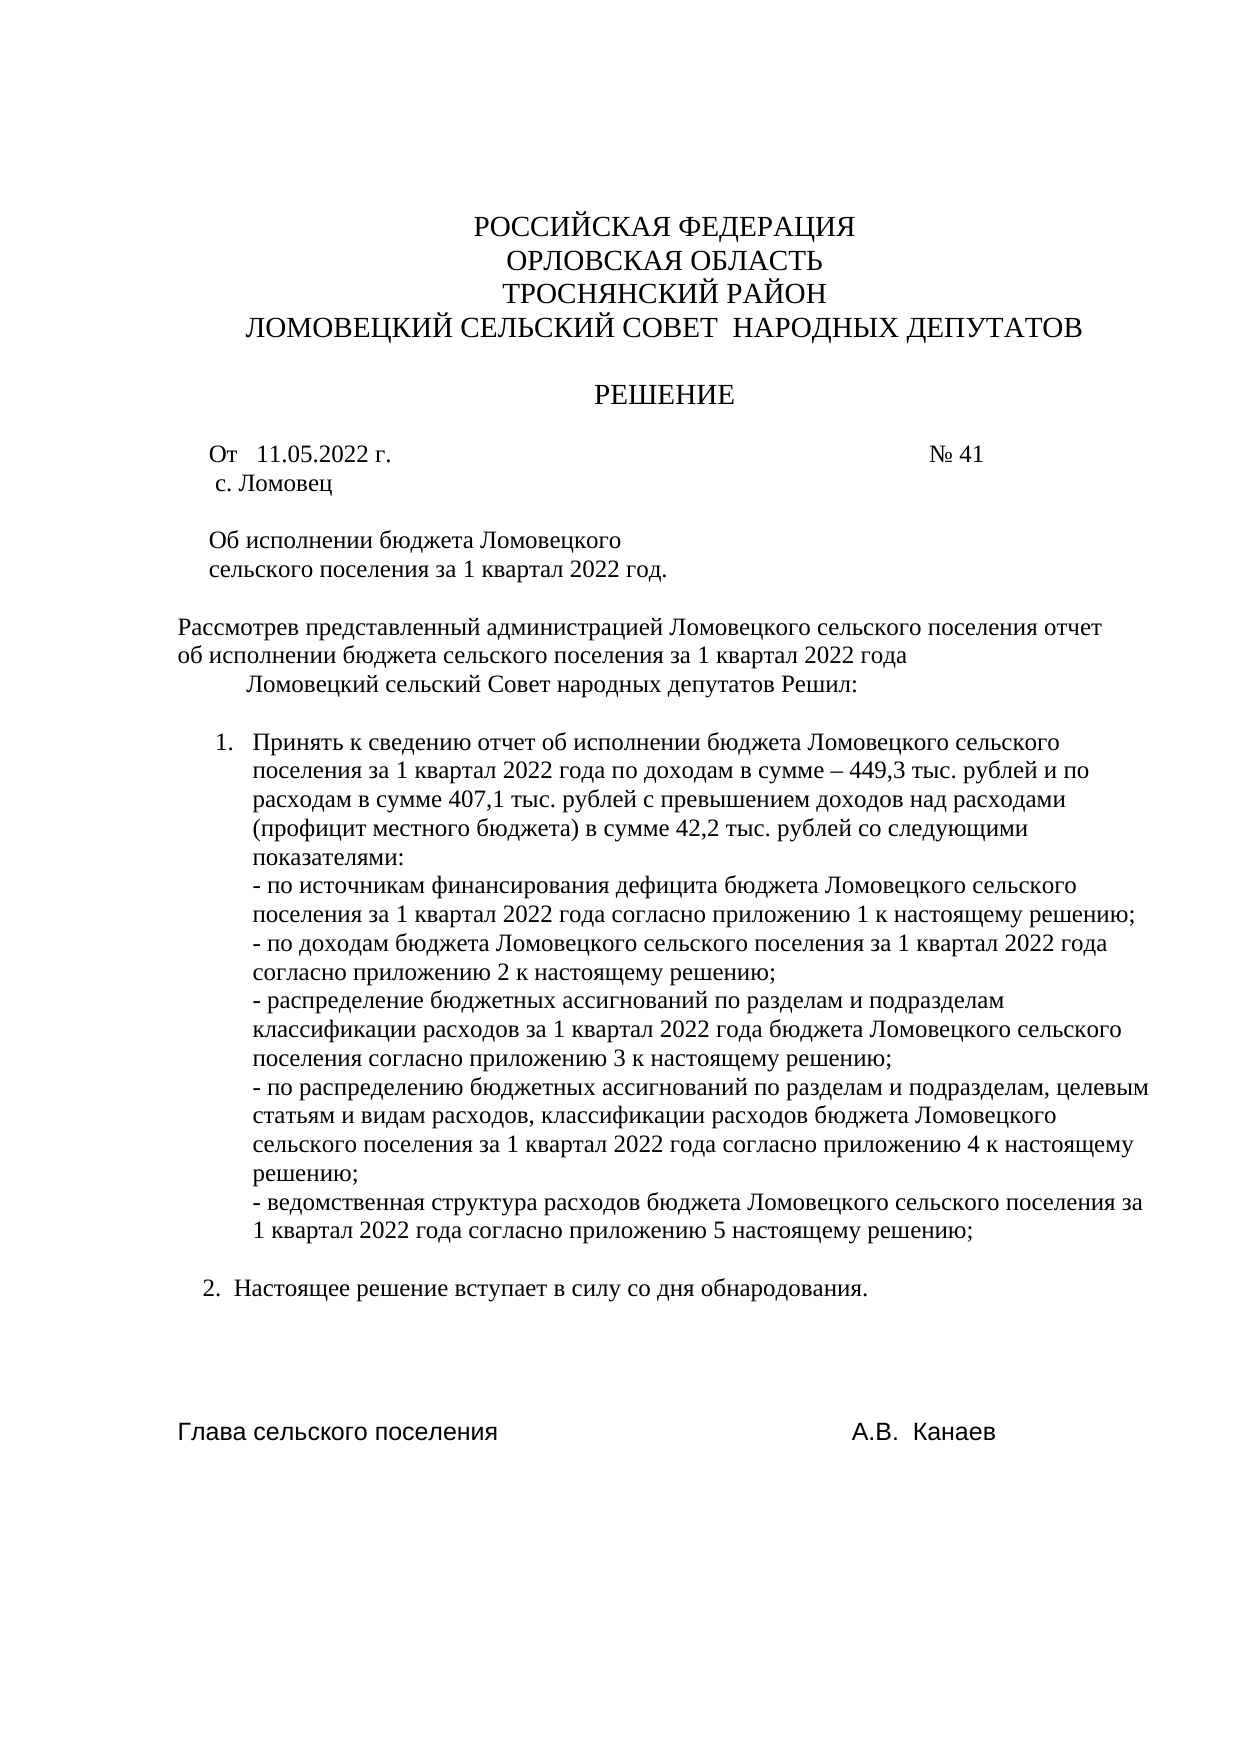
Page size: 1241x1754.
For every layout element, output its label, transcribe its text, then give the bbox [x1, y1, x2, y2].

text Глава сельского поселения А.В. Канаев [177, 1417, 1152, 1445]
text РЕШЕНИЕ [177, 377, 1152, 410]
text 2. Настоящее решение вступает в силу со дня обнародования. [177, 1273, 1152, 1302]
list - по распределению бюджетных ассигнований по разделам и подразделам, целевым статьям и видам расходов, классификации расходов бюджета Ломовецкого сельского поселения за 1 квартал 2022 года согласно приложению 4 к настоящему решению; [252, 1072, 1152, 1187]
text РОССИЙСКАЯ ФЕДЕРАЦИЯ [177, 209, 1152, 243]
list - по доходам бюджета Ломовецкого сельского поселения за 1 квартал 2022 года согласно приложению 2 к настоящему решению; [252, 928, 1152, 985]
text От 11.05.2022 г. № 41 [177, 439, 1152, 468]
list - по источникам финансирования дефицита бюджета Ломовецкого сельского поселения за 1 квартал 2022 года согласно приложению 1 к настоящему решению; [252, 870, 1152, 928]
list Принять к сведению отчет об исполнении бюджета Ломовецкого сельского поселения за 1 квартал 2022 года по доходам в сумме – 449,3 тыс. рублей и по расходам в сумме 407,1 тыс. рублей с превышением доходов над расходами (профицит местного бюджета) в сумме 42,2 тыс. рублей со следующими показателями: [215, 727, 1152, 870]
list - ведомственная структура расходов бюджета Ломовецкого сельского поселения за 1 квартал 2022 года согласно приложению 5 настоящему решению; [252, 1187, 1152, 1244]
text с. Ломовец [177, 468, 1152, 497]
text ЛОМОВЕЦКИЙ СЕЛЬСКИЙ СОВЕТ НАРОДНЫХ ДЕПУТАТОВ [177, 310, 1152, 343]
text Об исполнении бюджета Ломовецкого [177, 525, 1152, 554]
text сельского поселения за 1 квартал 2022 год. [177, 554, 1152, 583]
text ОРЛОВСКАЯ ОБЛАСТЬ [177, 243, 1152, 276]
list - распределение бюджетных ассигнований по разделам и подразделам классификации расходов за 1 квартал 2022 года бюджета Ломовецкого сельского поселения согласно приложению 3 к настоящему решению; [252, 985, 1152, 1072]
text ТРОСНЯНСКИЙ РАЙОН [177, 276, 1152, 310]
text Рассмотрев представленный администрацией Ломовецкого сельского поселения отчет об исполнении бюджета сельского поселения за 1 квартал 2022 года [177, 612, 1152, 669]
text Ломовецкий сельский Совет народных депутатов Решил: [177, 669, 1152, 698]
